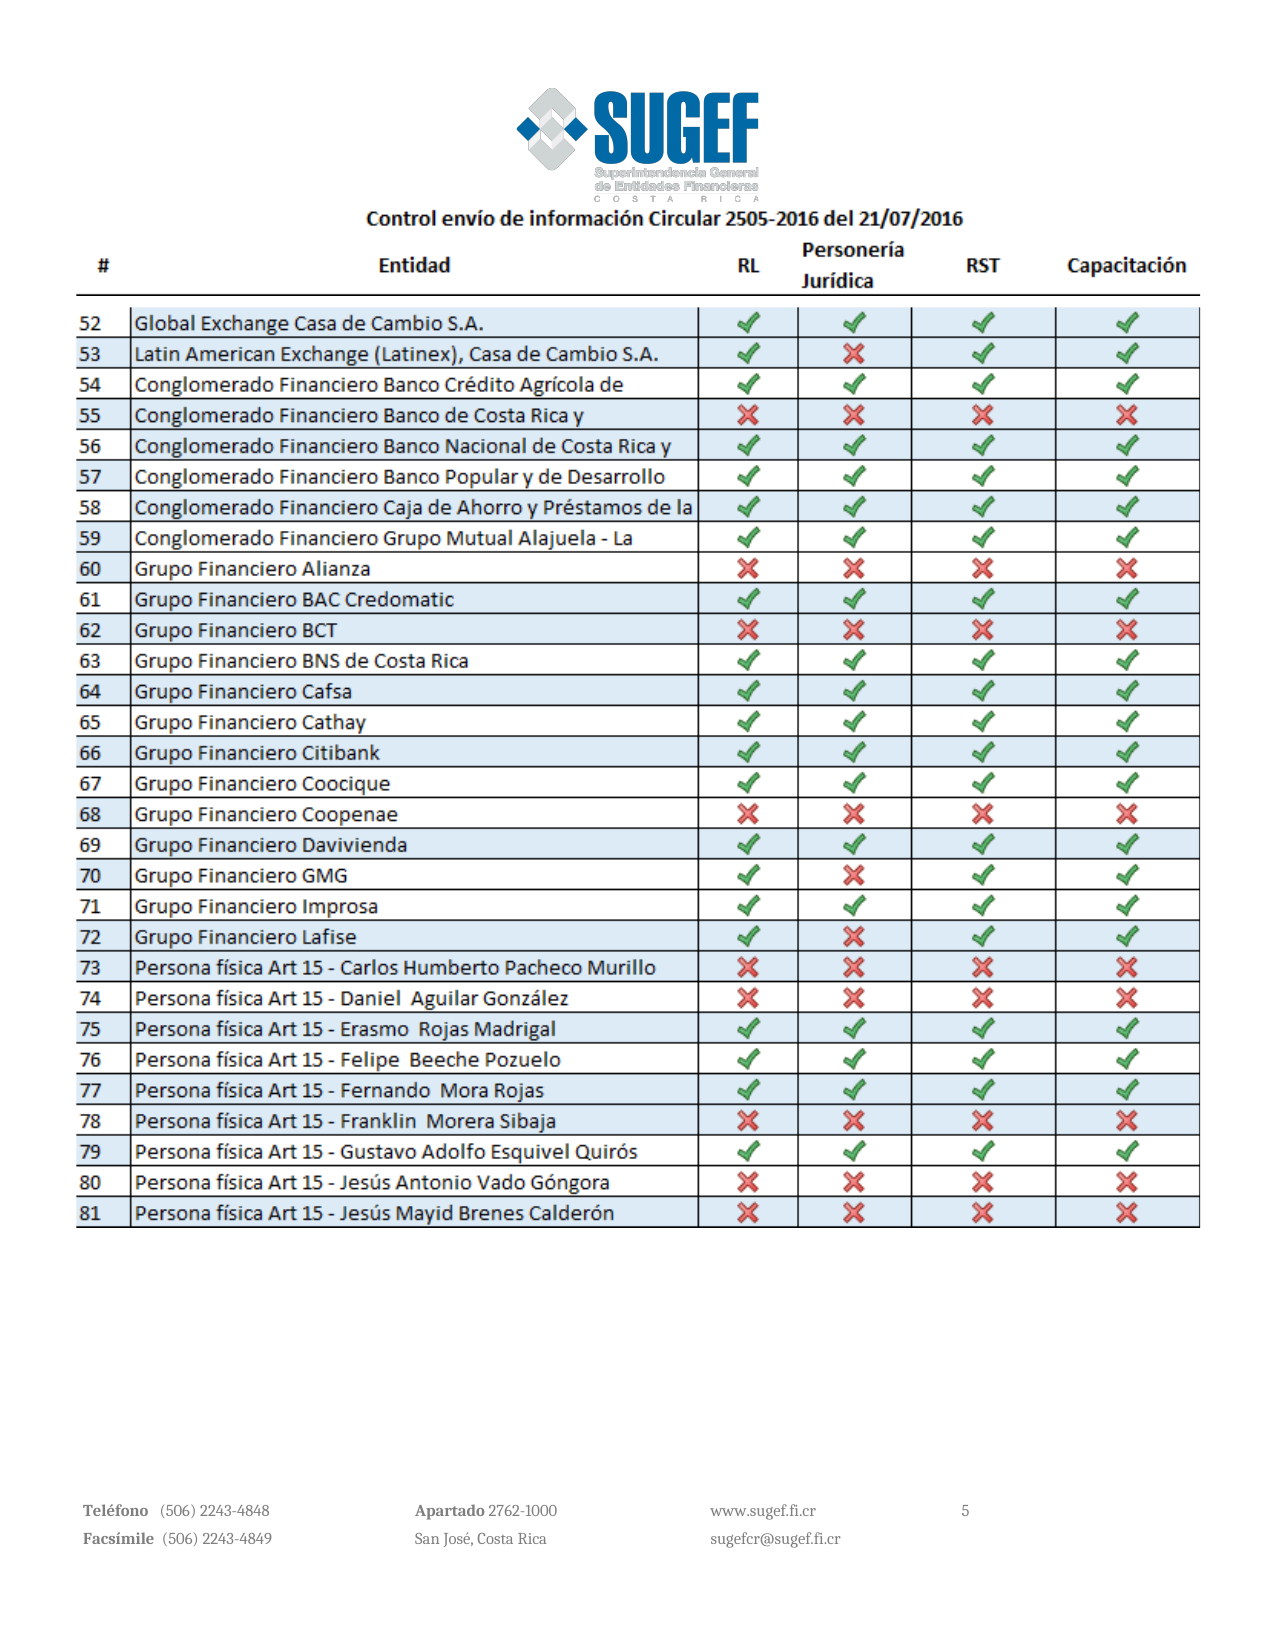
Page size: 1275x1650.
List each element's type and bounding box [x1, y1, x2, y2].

picture [75, 306, 1200, 1228]
picture [75, 88, 1200, 296]
